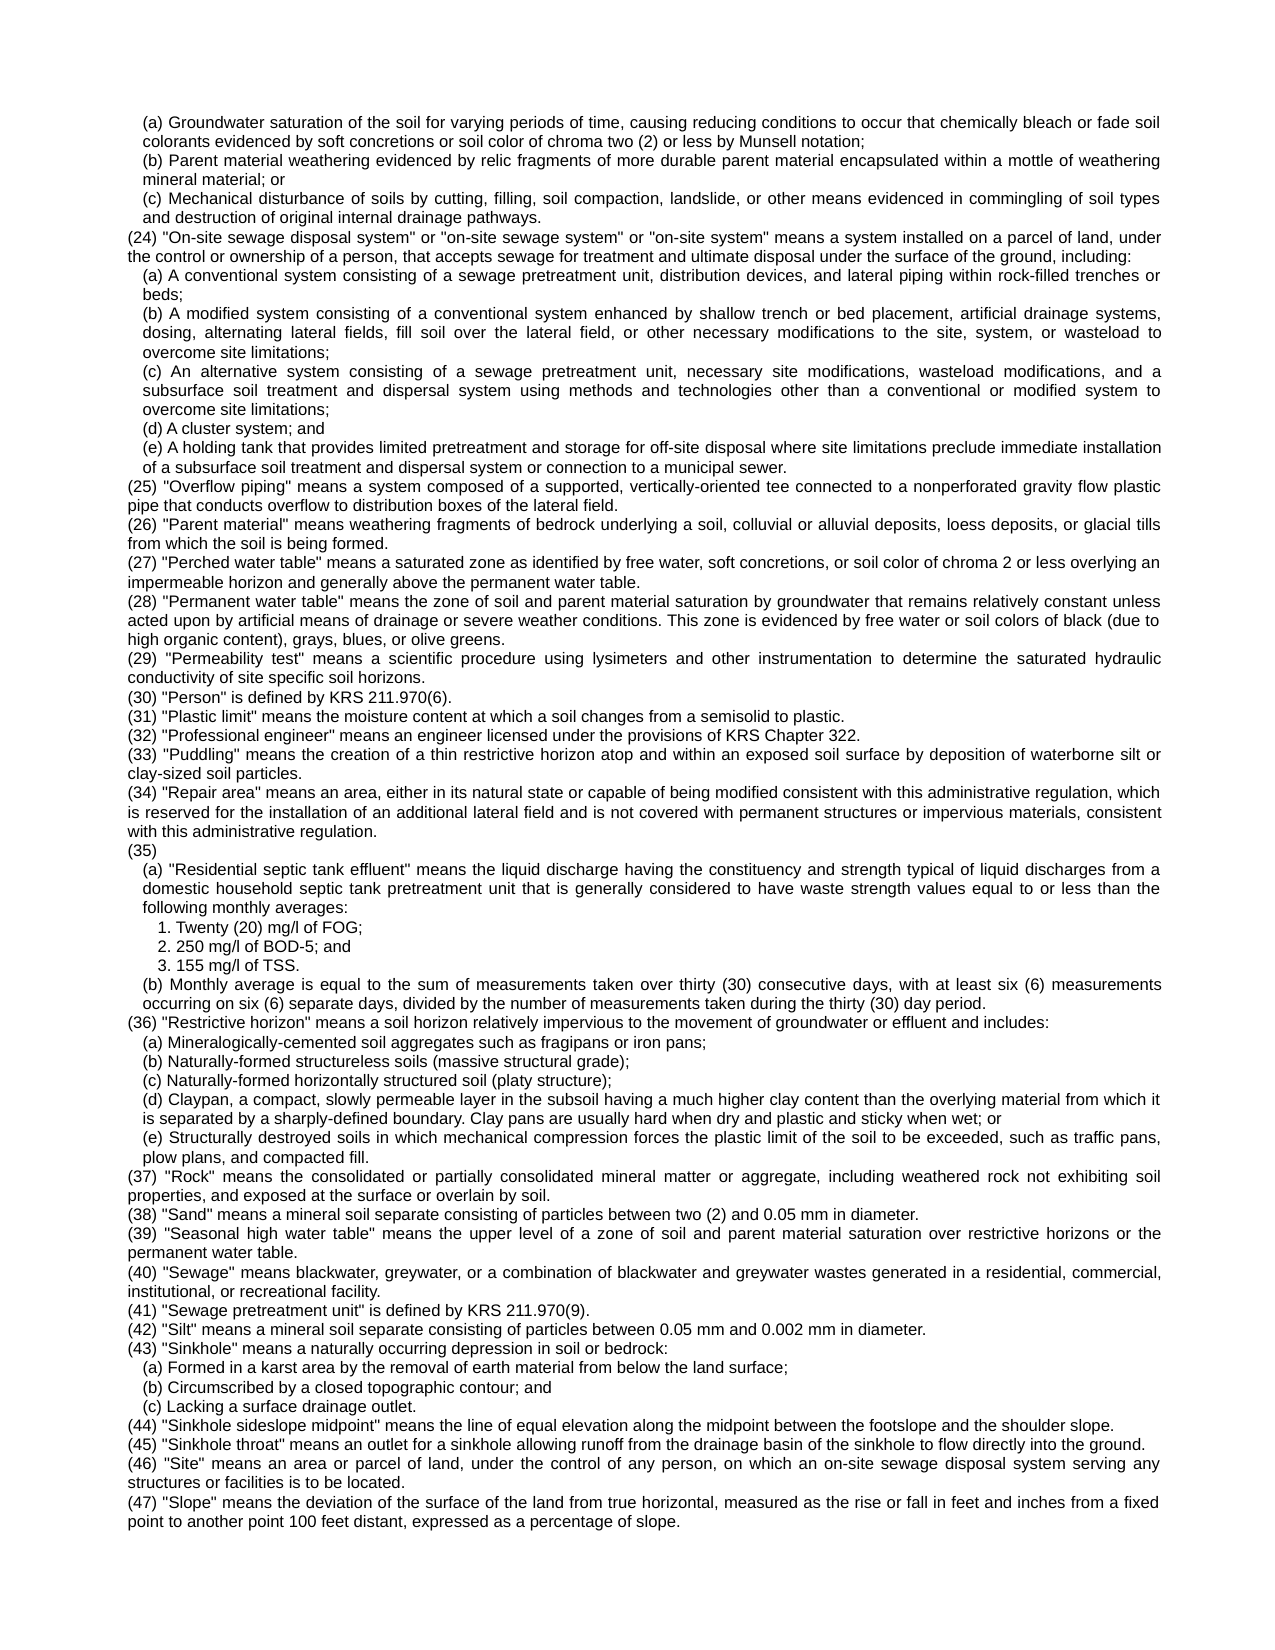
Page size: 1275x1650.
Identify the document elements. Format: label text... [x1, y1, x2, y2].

text (39) "Seasonal high water table" means the upper level of a zone of soil and parent material saturation over restrictive horizons or the permanent water table. [127, 1224, 1162, 1262]
text (37) "Rock" means the consolidated or partially consolidated mineral matter or aggregate, including weathered rock not exhibiting soil properties, and exposed at the surface or overlain by soil. [127, 1167, 1162, 1205]
text (30) "Person" is defined by KRS 211.970(6). [127, 687, 1162, 707]
text (26) "Parent material" means weathering fragments of bedrock underlying a soil, colluvial or alluvial deposits, loess deposits, or glacial tills from which the soil is being formed. [127, 515, 1162, 553]
text (31) "Plastic limit" means the moisture content at which a soil changes from a semisolid to plastic. [127, 707, 1162, 726]
text (47) "Slope" means the deviation of the surface of the land from true horizontal, measured as the rise or fall in feet and inches from a fixed point to another point 100 feet distant, expressed as a percentage of slope. [127, 1492, 1162, 1531]
text 2. 250 mg/l of BOD-5; and [157, 937, 1162, 956]
text (b) Parent material weathering evidenced by relic fragments of more durable parent material encapsulated within a mottle of weathering mineral material; or [142, 151, 1162, 189]
text (24) "On-site sewage disposal system" or "on-site sewage system" or "on-site system" means a system installed on a parcel of land, under the control or ownership of a person, that accepts sewage for treatment and ultimate disposal under the surface of the ground, including: [127, 227, 1162, 266]
text (32) "Professional engineer" means an engineer licensed under the provisions of KRS Chapter 322. [127, 726, 1162, 745]
text (25) "Overflow piping" means a system composed of a supported, vertically-oriented tee connected to a nonperforated gravity flow plastic pipe that conducts overflow to distribution boxes of the lateral field. [127, 477, 1162, 515]
text (d) A cluster system; and [142, 419, 1162, 438]
text (38) "Sand" means a mineral soil separate consisting of particles between two (2) and 0.05 mm in diameter. [127, 1205, 1162, 1224]
text (c) An alternative system consisting of a sewage pretreatment unit, necessary site modifications, wasteload modifications, and a subsurface soil treatment and dispersal system using methods and technologies other than a conventional or modified system to overcome site limitations; [142, 362, 1162, 419]
text (c) Naturally-formed horizontally structured soil (platy structure); [142, 1071, 1162, 1090]
text (a) A conventional system consisting of a sewage pretreatment unit, distribution devices, and lateral piping within rock-filled trenches or beds; [142, 266, 1162, 304]
text (b) Circumscribed by a closed topographic contour; and [142, 1377, 1162, 1397]
text (46) "Site" means an area or parcel of land, under the control of any person, on which an on-site sewage disposal system serving any structures or facilities is to be located. [127, 1454, 1162, 1492]
text (28) "Permanent water table" means the zone of soil and parent material saturation by groundwater that remains relatively constant unless acted upon by artificial means of drainage or severe weather conditions. This zone is evidenced by free water or soil colors of black (due to high organic content), grays, blues, or olive greens. [127, 592, 1162, 649]
text (a) "Residential septic tank effluent" means the liquid discharge having the constituency and strength typical of liquid discharges from a domestic household septic tank pretreatment unit that is generally considered to have waste strength values equal to or less than the following monthly averages: [142, 860, 1162, 917]
text (b) A modified system consisting of a conventional system enhanced by shallow trench or bed placement, artificial drainage systems, dosing, alternating lateral fields, fill soil over the lateral field, or other necessary modifications to the site, system, or wasteload to overcome site limitations; [142, 304, 1162, 362]
text (e) Structurally destroyed soils in which mechanical compression forces the plastic limit of the soil to be exceeded, such as traffic pans, plow plans, and compacted fill. [142, 1128, 1162, 1167]
text (29) "Permeability test" means a scientific procedure using lysimeters and other instrumentation to determine the saturated hydraulic conductivity of site specific soil horizons. [127, 649, 1162, 687]
text (a) Groundwater saturation of the soil for varying periods of time, causing reducing conditions to occur that chemically bleach or fade soil colorants evidenced by soft concretions or soil color of chroma two (2) or less by Munsell notation; [142, 112, 1162, 151]
text (44) "Sinkhole sideslope midpoint" means the line of equal elevation along the midpoint between the footslope and the shoulder slope. [127, 1416, 1162, 1435]
text 3. 155 mg/l of TSS. [157, 956, 1162, 975]
text 1. Twenty (20) mg/l of FOG; [157, 917, 1162, 937]
text (45) "Sinkhole throat" means an outlet for a sinkhole allowing runoff from the drainage basin of the sinkhole to flow directly into the ground. [127, 1435, 1162, 1454]
text (42) "Silt" means a mineral soil separate consisting of particles between 0.05 mm and 0.002 mm in diameter. [127, 1320, 1162, 1339]
text (e) A holding tank that provides limited pretreatment and storage for off-site disposal where site limitations preclude immediate installation of a subsurface soil treatment and dispersal system or connection to a municipal sewer. [142, 438, 1162, 477]
text (a) Mineralogically-cemented soil aggregates such as fragipans or iron pans; [142, 1032, 1162, 1052]
text (36) "Restrictive horizon" means a soil horizon relatively impervious to the movement of groundwater or effluent and includes: [127, 1013, 1162, 1032]
text (a) Formed in a karst area by the removal of earth material from below the land surface; [142, 1358, 1162, 1377]
text (b) Monthly average is equal to the sum of measurements taken over thirty (30) consecutive days, with at least six (6) measurements occurring on six (6) separate days, divided by the number of measurements taken during the thirty (30) day period. [142, 975, 1162, 1013]
text (41) "Sewage pretreatment unit" is defined by KRS 211.970(9). [127, 1301, 1162, 1320]
text (33) "Puddling" means the creation of a thin restrictive horizon atop and within an exposed soil surface by deposition of waterborne silt or clay-sized soil particles. [127, 745, 1162, 783]
text (27) "Perched water table" means a saturated zone as identified by free water, soft concretions, or soil color of chroma 2 or less overlying an impermeable horizon and generally above the permanent water table. [127, 553, 1162, 592]
text (34) "Repair area" means an area, either in its natural state or capable of being modified consistent with this administrative regulation, which is reserved for the installation of an additional lateral field and is not covered with permanent structures or impervious materials, consistent with this administrative regulation. [127, 783, 1162, 841]
text (40) "Sewage" means blackwater, greywater, or a combination of blackwater and greywater wastes generated in a residential, commercial, institutional, or recreational facility. [127, 1262, 1162, 1301]
text (c) Lacking a surface drainage outlet. [142, 1397, 1162, 1416]
text (b) Naturally-formed structureless soils (massive structural grade); [142, 1052, 1162, 1071]
text (35) [127, 841, 1162, 860]
text (d) Claypan, a compact, slowly permeable layer in the subsoil having a much higher clay content than the overlying material from which it is separated by a sharply-defined boundary. Clay pans are usually hard when dry and plastic and sticky when wet; or [142, 1090, 1162, 1128]
text (43) "Sinkhole" means a naturally occurring depression in soil or bedrock: [127, 1339, 1162, 1358]
text (c) Mechanical disturbance of soils by cutting, filling, soil compaction, landslide, or other means evidenced in commingling of soil types and destruction of original internal drainage pathways. [142, 189, 1162, 227]
